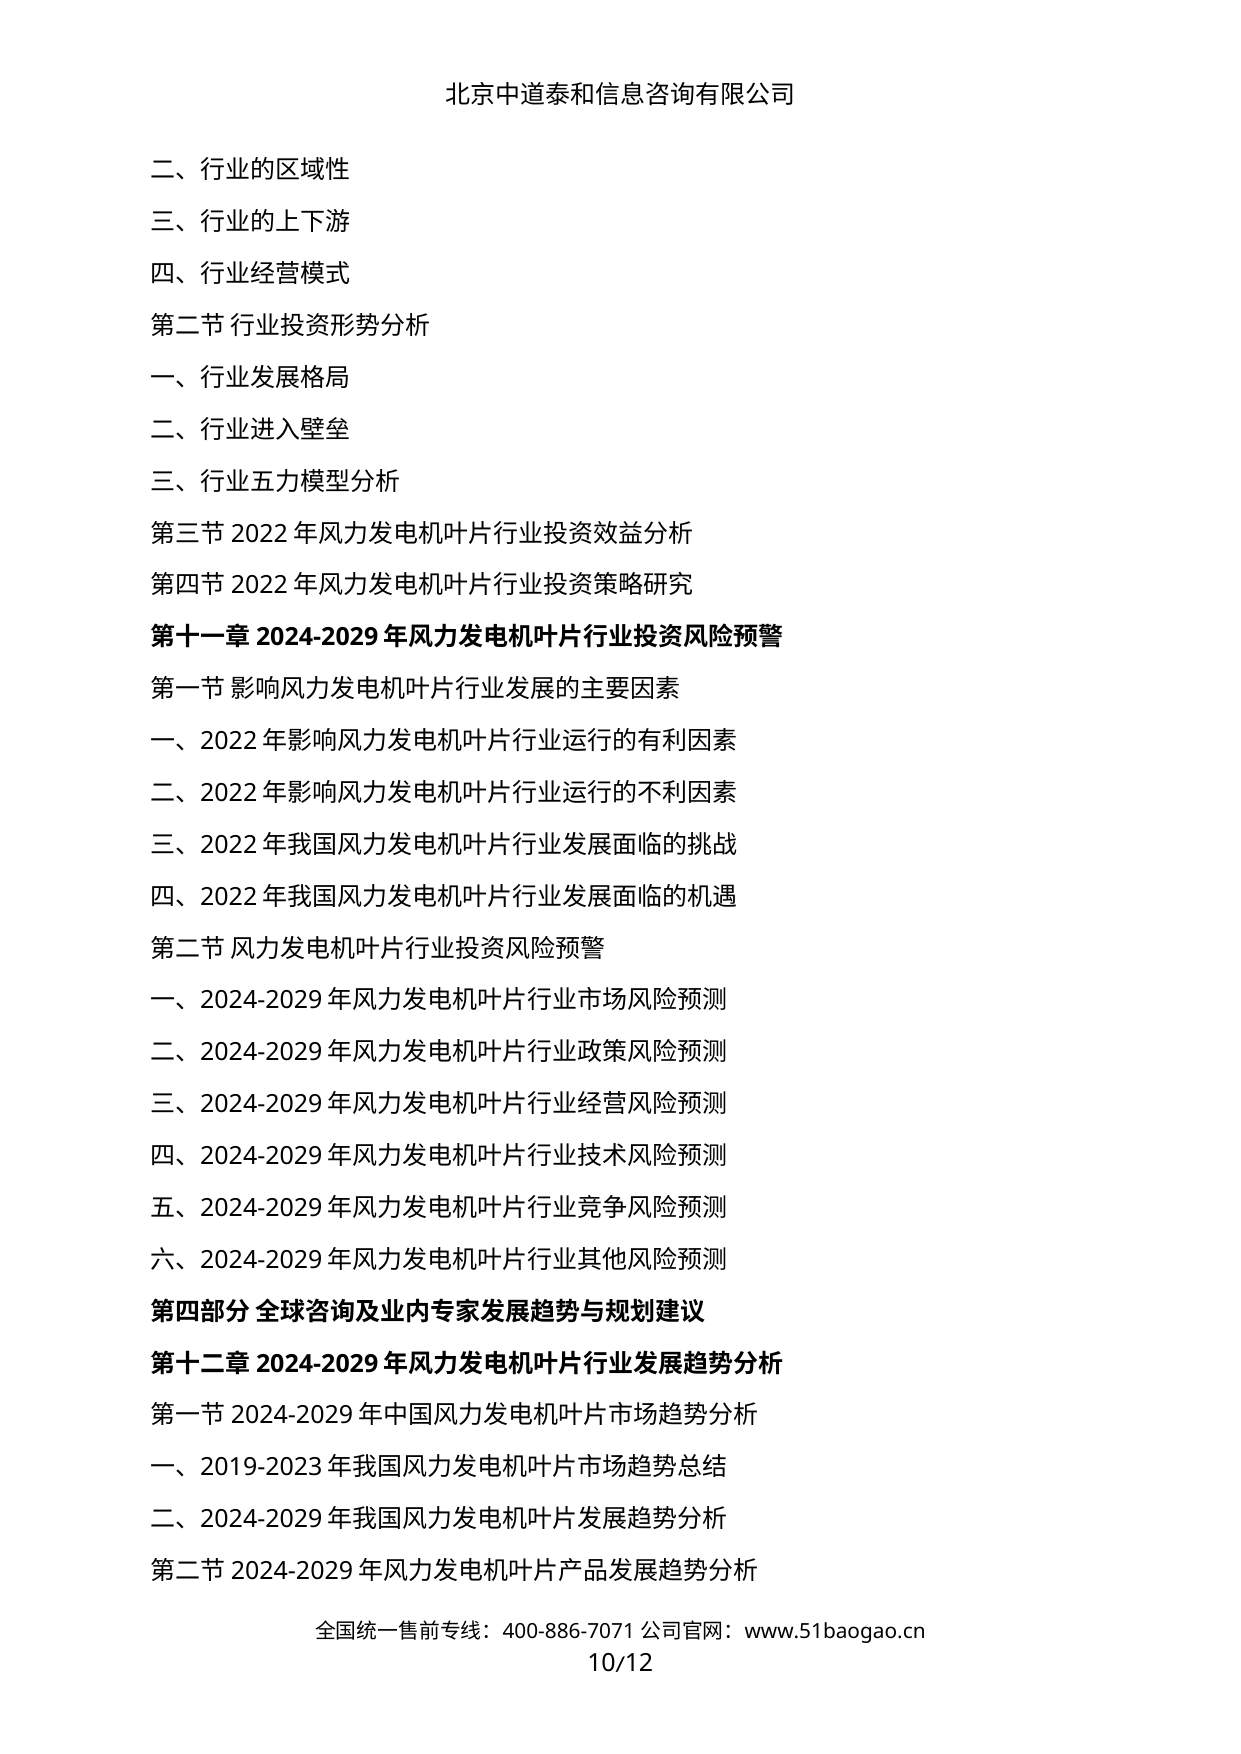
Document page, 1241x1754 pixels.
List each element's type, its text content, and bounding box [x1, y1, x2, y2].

text 四、2022年我国风力发电机叶片行业发展面临的机遇 [150, 876, 1090, 912]
text 四、行业经营模式 [150, 254, 1090, 290]
text 一、2022年影响风力发电机叶片行业运行的有利因素 [150, 721, 1090, 757]
text 三、行业五力模型分析 [150, 461, 1090, 497]
text 二、2022年影响风力发电机叶片行业运行的不利因素 [150, 772, 1090, 809]
text 一、行业发展格局 [150, 357, 1090, 394]
text 第二节 行业投资形势分析 [150, 306, 1090, 342]
text 第十二章 2024-2029年风力发电机叶片行业发展趋势分析 [150, 1343, 1090, 1379]
text 四、2024-2029年风力发电机叶片行业技术风险预测 [150, 1136, 1090, 1172]
text 三、2022年我国风力发电机叶片行业发展面临的挑战 [150, 824, 1090, 861]
text 六、2024-2029年风力发电机叶片行业其他风险预测 [150, 1239, 1090, 1276]
text 三、行业的上下游 [150, 202, 1090, 238]
text 第一节 2024-2029年中国风力发电机叶片市场趋势分析 [150, 1395, 1090, 1431]
text 第四节 2022年风力发电机叶片行业投资策略研究 [150, 565, 1090, 601]
text 二、2024-2029年风力发电机叶片行业政策风险预测 [150, 1032, 1090, 1068]
text 第四部分 全球咨询及业内专家发展趋势与规划建议 [150, 1291, 1090, 1327]
text 第十一章 2024-2029年风力发电机叶片行业投资风险预警 [150, 617, 1090, 653]
text 一、2024-2029年风力发电机叶片行业市场风险预测 [150, 980, 1090, 1016]
text 二、行业进入壁垒 [150, 409, 1090, 446]
text 三、2024-2029年风力发电机叶片行业经营风险预测 [150, 1084, 1090, 1120]
text 一、2019-2023年我国风力发电机叶片市场趋势总结 [150, 1447, 1090, 1483]
text 二、行业的区域性 [150, 150, 1090, 186]
text 二、2024-2029年我国风力发电机叶片发展趋势分析 [150, 1499, 1090, 1535]
text 五、2024-2029年风力发电机叶片行业竞争风险预测 [150, 1187, 1090, 1224]
text 第一节 影响风力发电机叶片行业发展的主要因素 [150, 669, 1090, 705]
text 第三节 2022年风力发电机叶片行业投资效益分析 [150, 513, 1090, 549]
text 第二节 风力发电机叶片行业投资风险预警 [150, 928, 1090, 964]
text 第二节 2024-2029年风力发电机叶片产品发展趋势分析 [150, 1551, 1090, 1587]
